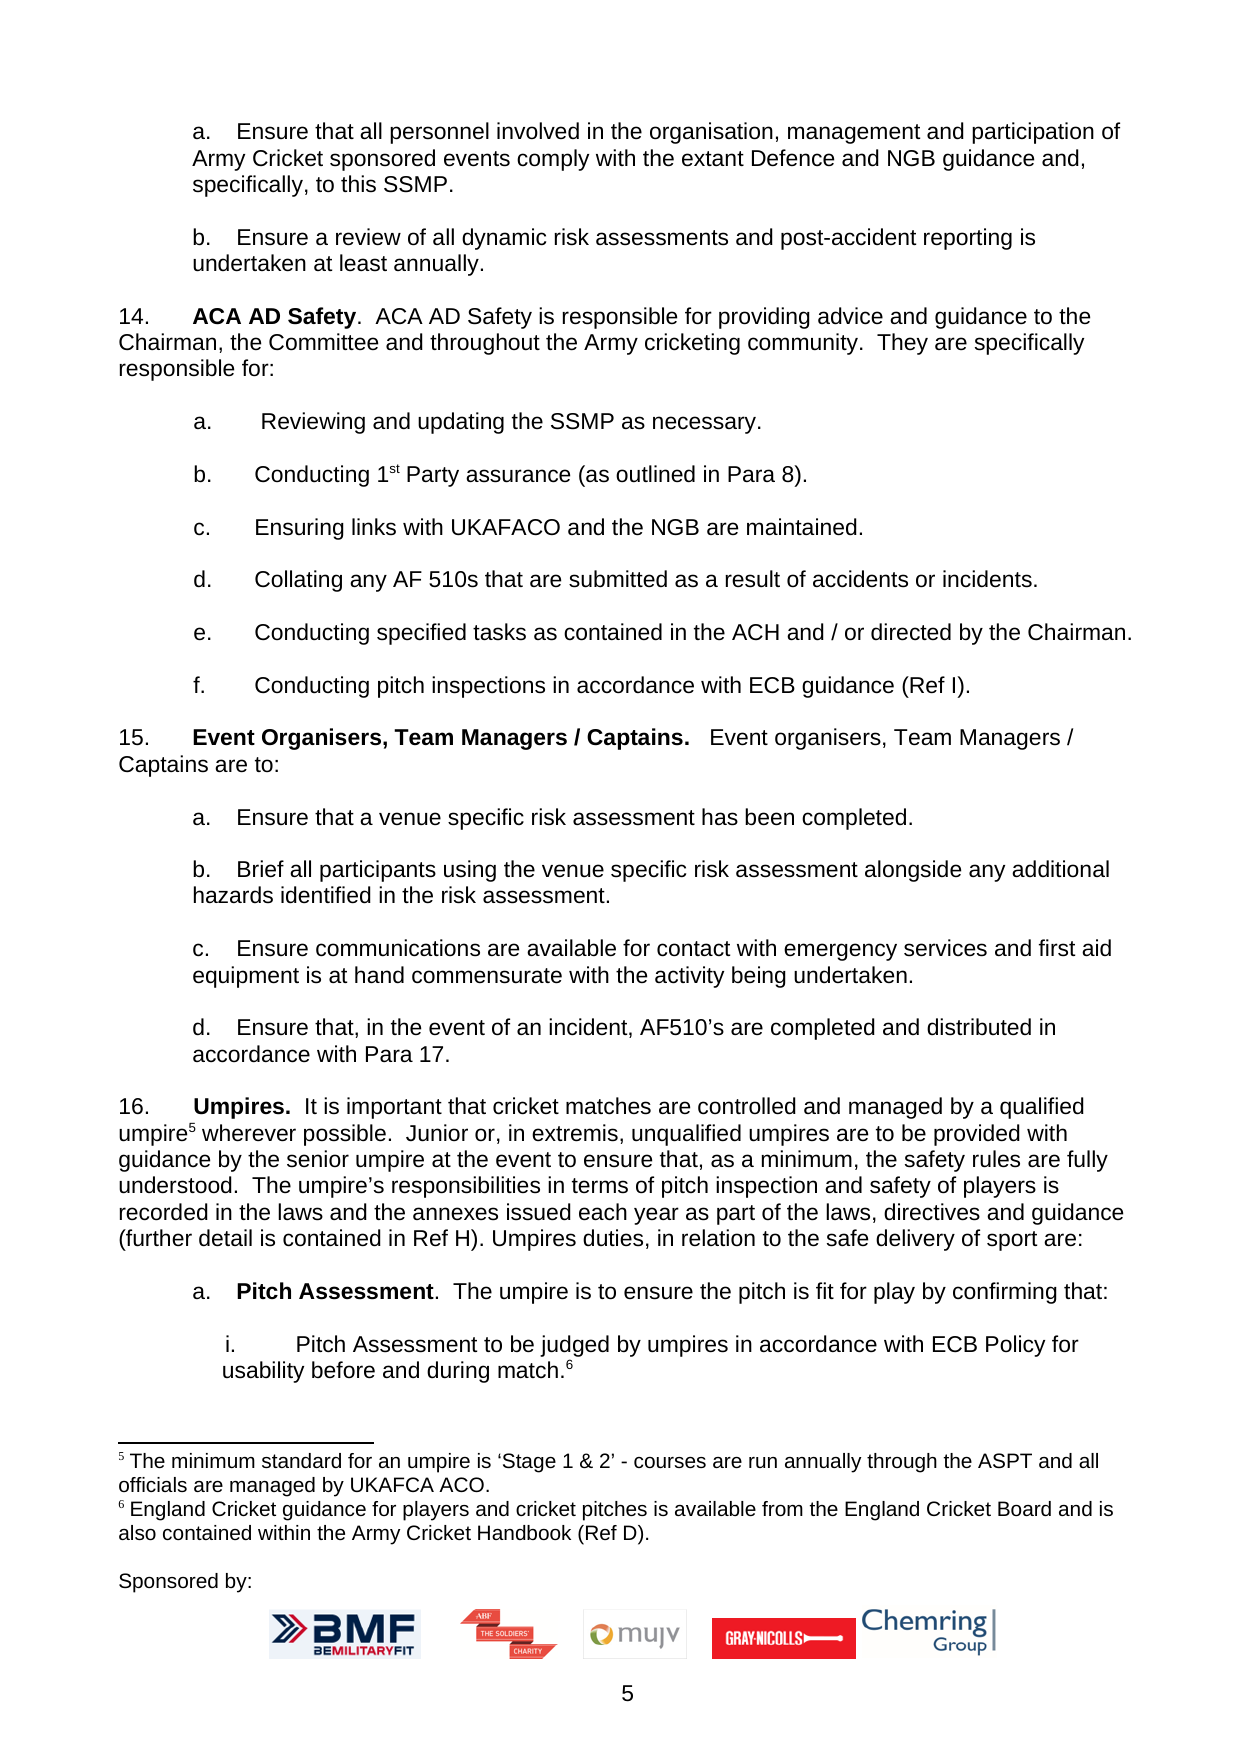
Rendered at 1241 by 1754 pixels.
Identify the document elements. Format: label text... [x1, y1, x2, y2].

list Collating any AF 510s that are submitted as a result of accidents or incidents. [193, 566, 1137, 593]
list Ensure that, in the event of an incident, AF510’s are completed and distributed in accordance with Para 17. [192, 1014, 1137, 1067]
list Reviewing and updating the SSMP as necessary. [193, 408, 1137, 434]
list Ensuring links with UKAFACO and the NGB are maintained. [193, 513, 1137, 540]
list Ensure that a venue specific risk assessment has been completed. [192, 803, 1137, 830]
list Event Organisers, Team Managers / Captains. Event organisers, Team Managers / Captains are to: [118, 724, 1137, 777]
list Conducting specified tasks as contained in the ACH and / or directed by the Chairman. [193, 619, 1137, 645]
list Ensure communications are available for contact with emergency services and first aid equipment is at hand commensurate with the activity being undertaken. [192, 935, 1137, 988]
list Brief all participants using the venue specific risk assessment alongside any additional hazards identified in the risk assessment. [192, 856, 1137, 909]
list Umpires. It is important that cricket matches are controlled and managed by a qualified umpire wherever possible. Junior or, in extremis, unqualified umpires are to be provided with guidance by the senior umpire at the event to ensure that, as a minimum, the safety rules are fully understood. The umpire’s responsibilities in terms of pitch inspection and safety of players is recorded in the laws and the annexes issued each year as part of the laws, directives and guidance (further detail is contained in Ref H). Umpires duties, in relation to the safe delivery of sport are: [118, 1093, 1137, 1251]
list Pitch Assessment to be judged by umpires in accordance with ECB Policy for usability before and during match. [222, 1331, 1137, 1383]
list Conducting 1st Party assurance (as outlined in Para 8). [193, 461, 1137, 487]
list Conducting pitch inspections in accordance with ECB guidance (Ref I). [193, 672, 1137, 698]
list Ensure that all personnel involved in the organisation, management and participation of Army Cricket sponsored events comply with the extant Defence and NGB guidance and, specifically, to this SSMP. [192, 118, 1137, 197]
list Pitch Assessment. The umpire is to ensure the pitch is fit for play by confirming that: [192, 1278, 1137, 1304]
list ACA AD Safety. ACA AD Safety is responsible for providing advice and guidance to the Chairman, the Committee and throughout the Army cricketing community. They are specifically responsible for: [118, 303, 1137, 382]
picture [250, 1593, 1005, 1680]
list Ensure a review of all dynamic risk assessments and post-accident reporting is undertaken at least annually. [192, 224, 1137, 276]
